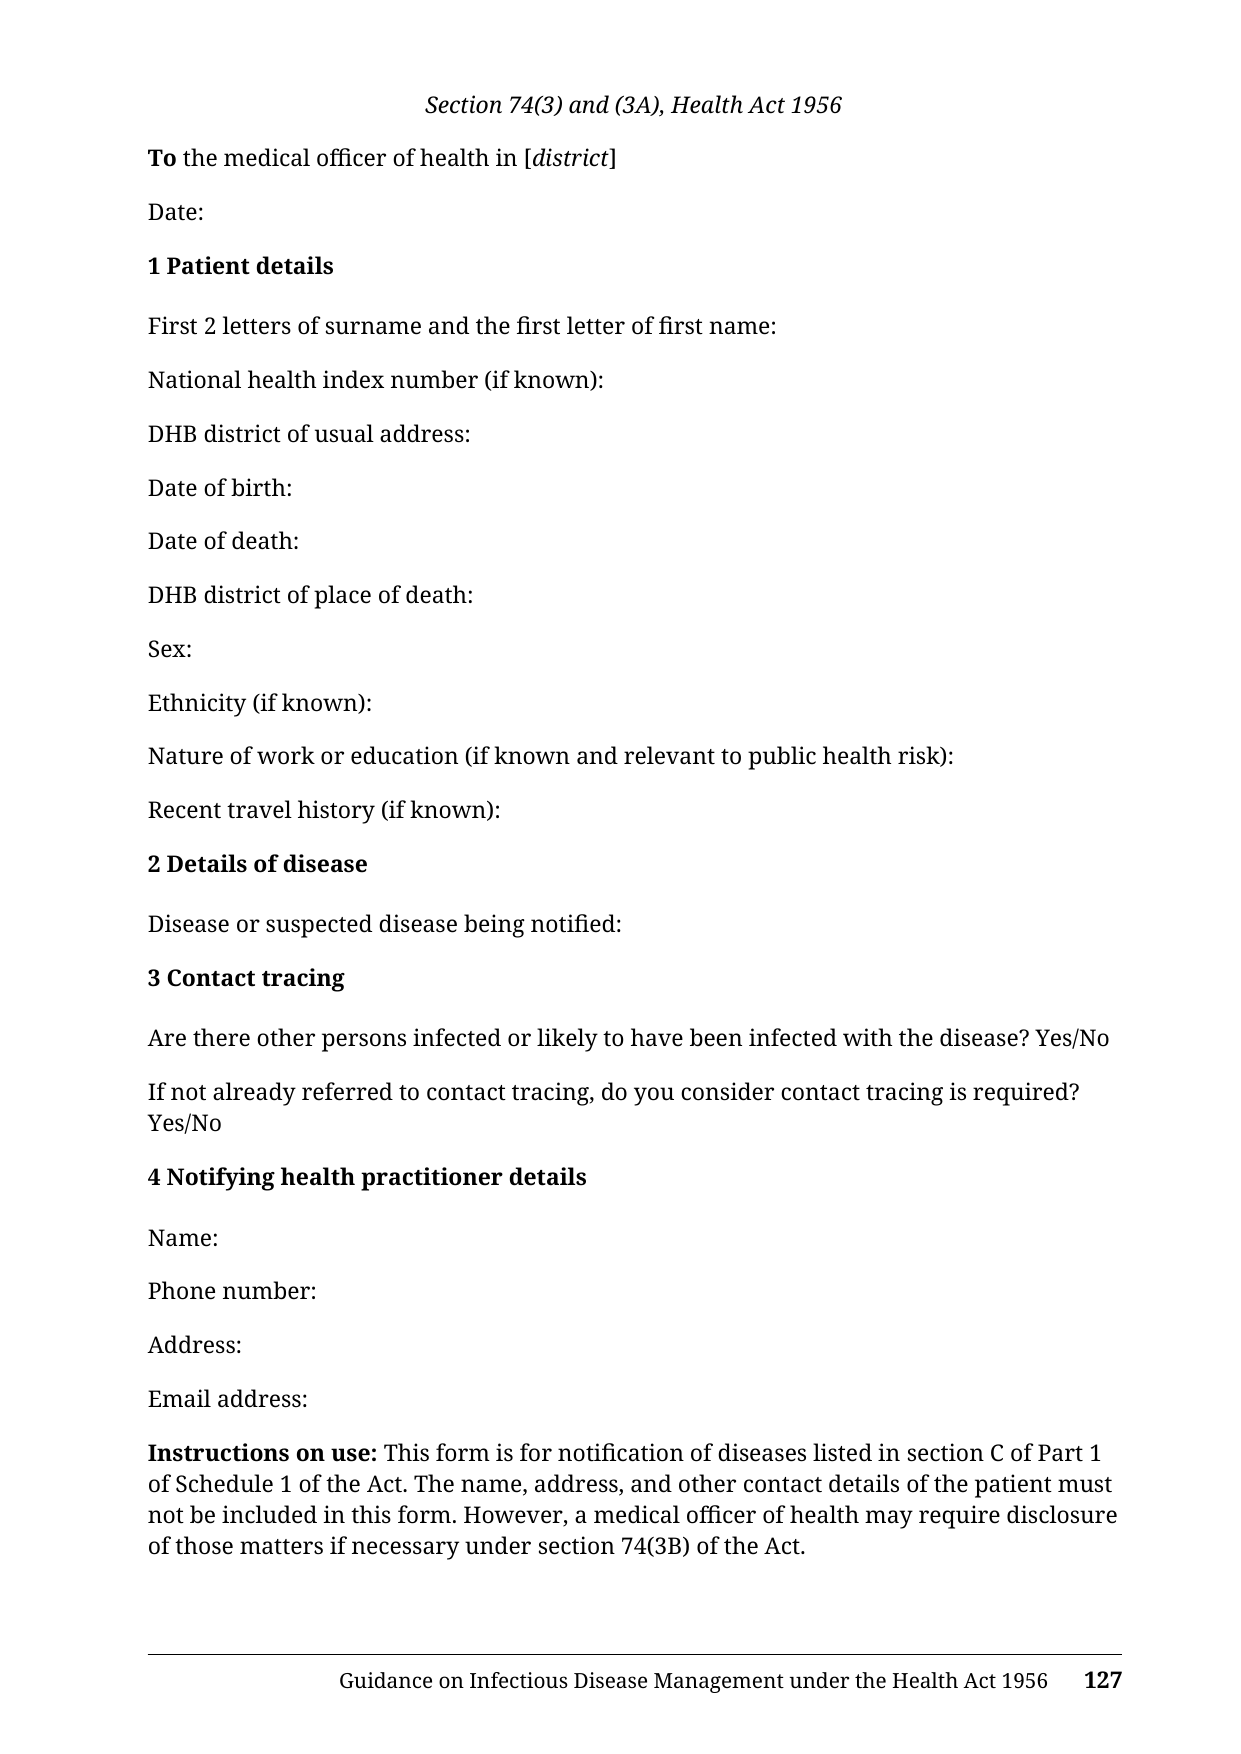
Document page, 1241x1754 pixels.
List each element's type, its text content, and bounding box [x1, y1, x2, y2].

text 1 Patient details [148, 250, 1122, 281]
text DHB district of usual address: [148, 418, 1122, 449]
text Sex: [148, 633, 1122, 664]
text Instructions on use: This form is for notification of diseases listed in section C of Part 1 of Schedule 1 of the Act. The name, address, and other contact details of the patient must not be included in this form. However, a medical officer of health may require disclosure of those matters if necessary under section 74(3B) of the Act. [148, 1437, 1122, 1562]
text Address: [148, 1329, 1122, 1360]
text Name: [148, 1222, 1122, 1253]
text Date: [148, 196, 1122, 227]
text Ethnicity (if known): [148, 687, 1122, 718]
text Date of birth: [148, 472, 1122, 503]
text Section 74(3) and (3A), Health Act 1956 [148, 89, 1122, 120]
text Phone number: [148, 1275, 1122, 1307]
text 2 Details of disease [148, 848, 1122, 879]
text DHB district of place of death: [148, 579, 1122, 610]
text Nature of work or education (if known and relevant to public health risk): [148, 740, 1122, 772]
text If not already referred to contact tracing, do you consider contact tracing is required? Yes/No [148, 1076, 1122, 1139]
text 4 Notifying health practitioner details [148, 1161, 1122, 1192]
text First 2 letters of surname and the first letter of first name: [148, 310, 1122, 342]
text Are there other persons infected or likely to have been infected with the disease? Yes/No [148, 1022, 1122, 1054]
text Disease or suspected disease being notified: [148, 908, 1122, 939]
text National health index number (if known): [148, 364, 1122, 395]
text Date of death: [148, 525, 1122, 557]
text 3 Contact tracing [148, 962, 1122, 993]
text Recent travel history (if known): [148, 794, 1122, 825]
text To the medical officer of health in [district] [148, 142, 1122, 174]
text Email address: [148, 1383, 1122, 1414]
